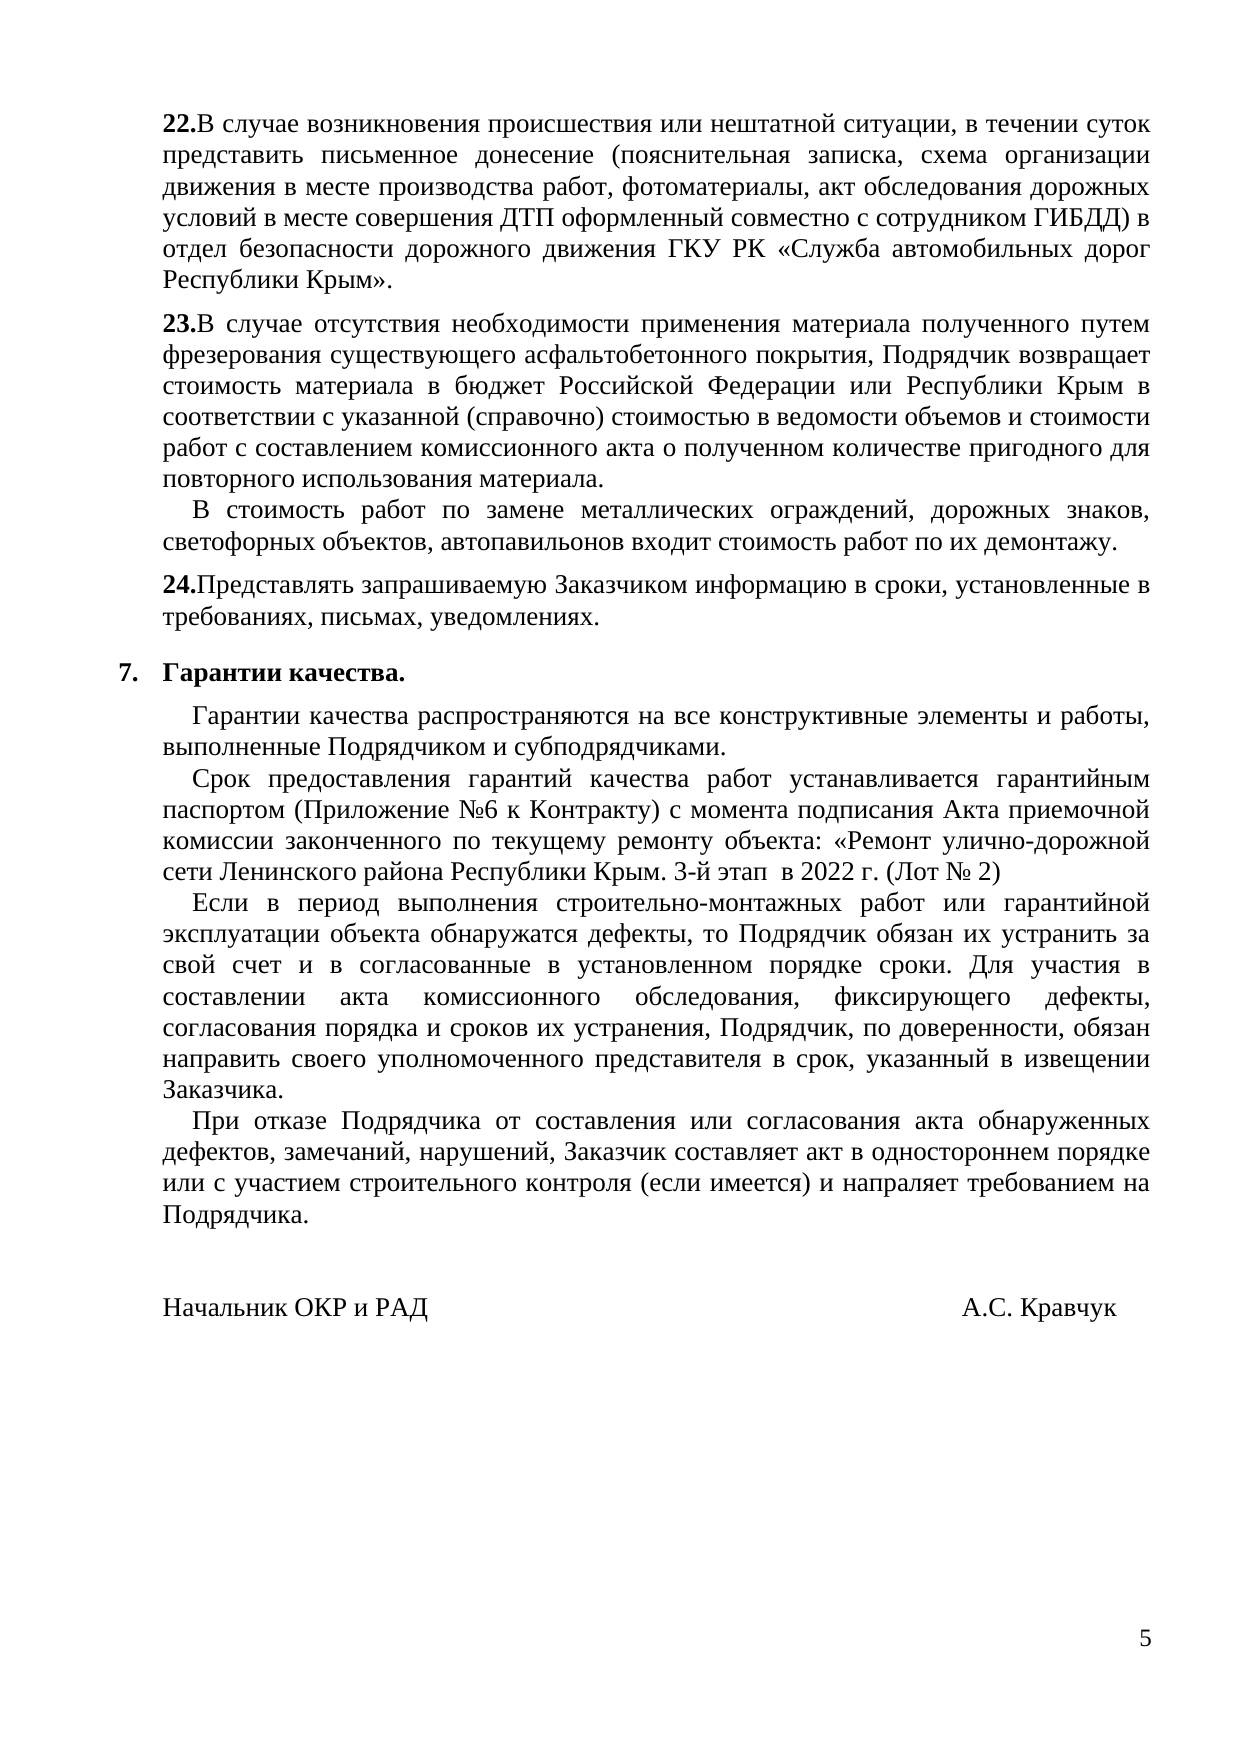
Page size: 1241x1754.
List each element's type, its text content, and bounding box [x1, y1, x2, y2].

text При отказе Подрядчика от составления или согласования акта обнаруженных дефектов, замечаний, нарушений, Заказчик составляет акт в одностороннем порядке или с участием строительного контроля (если имеется) и напраляет требованием на Подрядчика. [162, 1104, 1152, 1229]
text Срок предоставления гарантий качества работ устанавливается гарантийным паспортом (Приложение №6 к Контракту) с момента подписания Акта приемочной комиссии законченного по текущему ремонту объекта: «Ремонт улично-дорожной сети Ленинского района Республики Крым. 3-й этап в 2022 г. (Лот № 2) [162, 762, 1152, 886]
text Начальник ОКР и РАД А.С. Кравчук [162, 1291, 1152, 1322]
text 23.В случае отсутствия необходимости применения материала полученного путем фрезерования существующего асфальтобетонного покрытия, Подрядчик возвращает стоимость материала в бюджет Российской Федерации или Республики Крым в соответствии с указанной (справочно) стоимостью в ведомости объемов и стоимости работ с составлением комиссионного акта о полученном количестве пригодного для повторного использования материала. [162, 307, 1152, 494]
list Гарантии качества. [118, 656, 1152, 687]
text Гарантии качества распространяются на все конструктивные элементы и работы, выполненные Подрядчиком и субподрядчиками. [162, 699, 1152, 762]
text В стоимость работ по замене металлических ограждений, дорожных знаков, светофорных объектов, автопавильонов входит стоимость работ по их демонтажу. [162, 494, 1152, 556]
text 22.В случае возникновения происшествия или нештатной ситуации, в течении суток представить письменное донесение (пояснительная записка, схема организации движения в месте производства работ, фотоматериалы, акт обследования дорожных условий в месте совершения ДТП оформленный совместно с сотрудником ГИБДД) в отдел безопасности дорожного движения ГКУ РК «Служба автомобильных дорог Республики Крым». [162, 107, 1152, 294]
text 24.Представлять запрашиваемую Заказчиком информацию в сроки, установленные в требованиях, письмах, уведомлениях. [162, 568, 1152, 631]
text Если в период выполнения строительно-монтажных работ или гарантийной эксплуатации объекта обнаружатся дефекты, то Подрядчик обязан их устранить за свой счет и в согласованные в установленном порядке сроки. Для участия в составлении акта комиссионного обследования, фиксирующего дефекты, согласования порядка и сроков их устранения, Подрядчик, по доверенности, обязан направить своего уполномоченного представителя в срок, указанный в извещении Заказчика. [162, 886, 1152, 1104]
